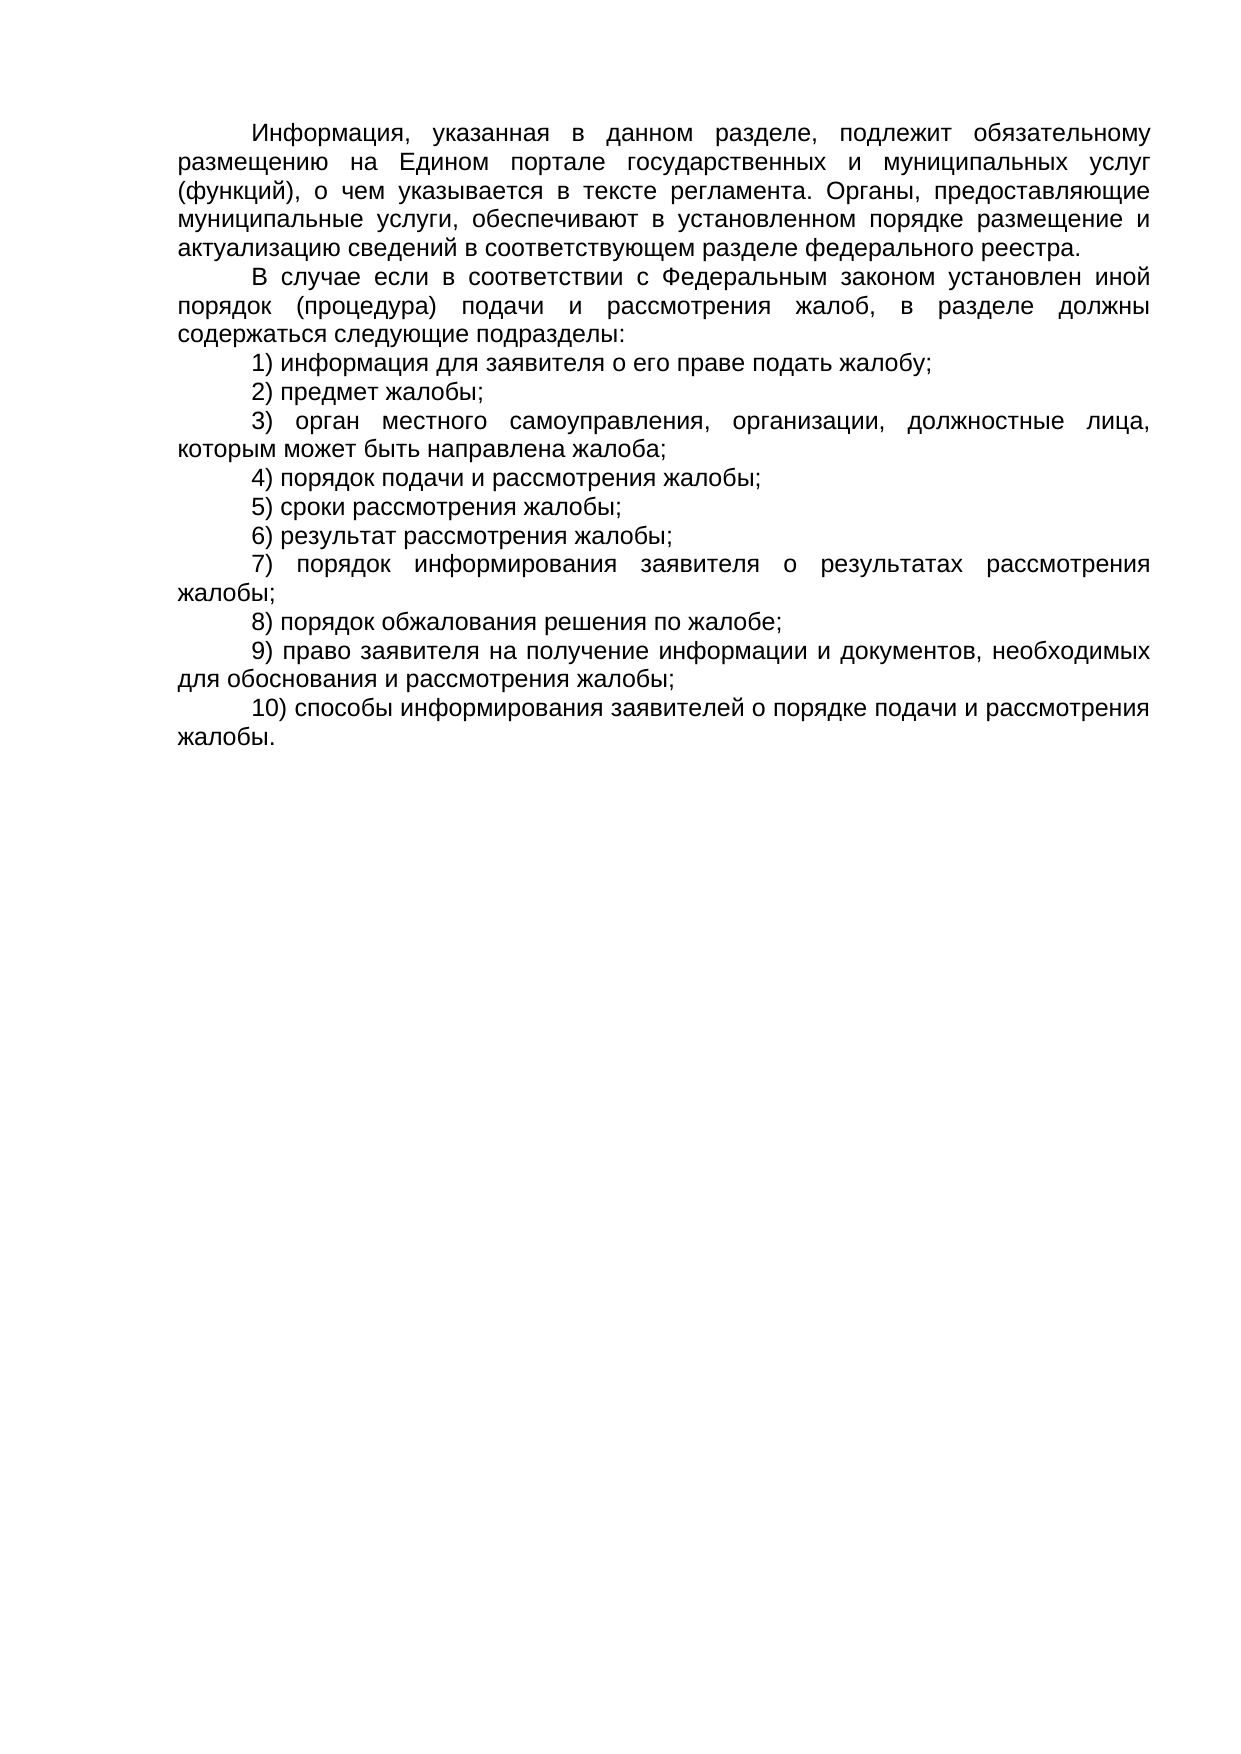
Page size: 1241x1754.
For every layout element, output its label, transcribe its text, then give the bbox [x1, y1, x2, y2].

text 4) порядок подачи и рассмотрения жалобы; [177, 463, 1152, 492]
text 8) порядок обжалования решения по жалобе; [177, 607, 1152, 636]
text Информация, указанная в данном разделе, подлежит обязательному размещению на Едином портале государственных и муниципальных услуг (функций), о чем указывается в тексте регламента. Органы, предоставляющие муниципальные услуги, обеспечивают в установленном порядке размещение и актуализацию сведений в соответствующем разделе федерального реестра. [177, 118, 1152, 262]
text 3) орган местного самоуправления, организации, должностные лица, которым может быть направлена жалоба; [177, 406, 1152, 463]
text 1) информация для заявителя о его праве подать жалобу; [177, 348, 1152, 377]
text 7) порядок информирования заявителя о результатах рассмотрения жалобы; [177, 549, 1152, 607]
text 2) предмет жалобы; [177, 377, 1152, 406]
text 9) право заявителя на получение информации и документов, необходимых для обоснования и рассмотрения жалобы; [177, 636, 1152, 693]
text 5) сроки рассмотрения жалобы; [177, 492, 1152, 521]
text 10) способы информирования заявителей о порядке подачи и рассмотрения жалобы. [177, 693, 1152, 751]
text 6) результат рассмотрения жалобы; [177, 521, 1152, 549]
text В случае если в соответствии с Федеральным законом установлен иной порядок (процедура) подачи и рассмотрения жалоб, в разделе должны содержаться следующие подразделы: [177, 262, 1152, 348]
